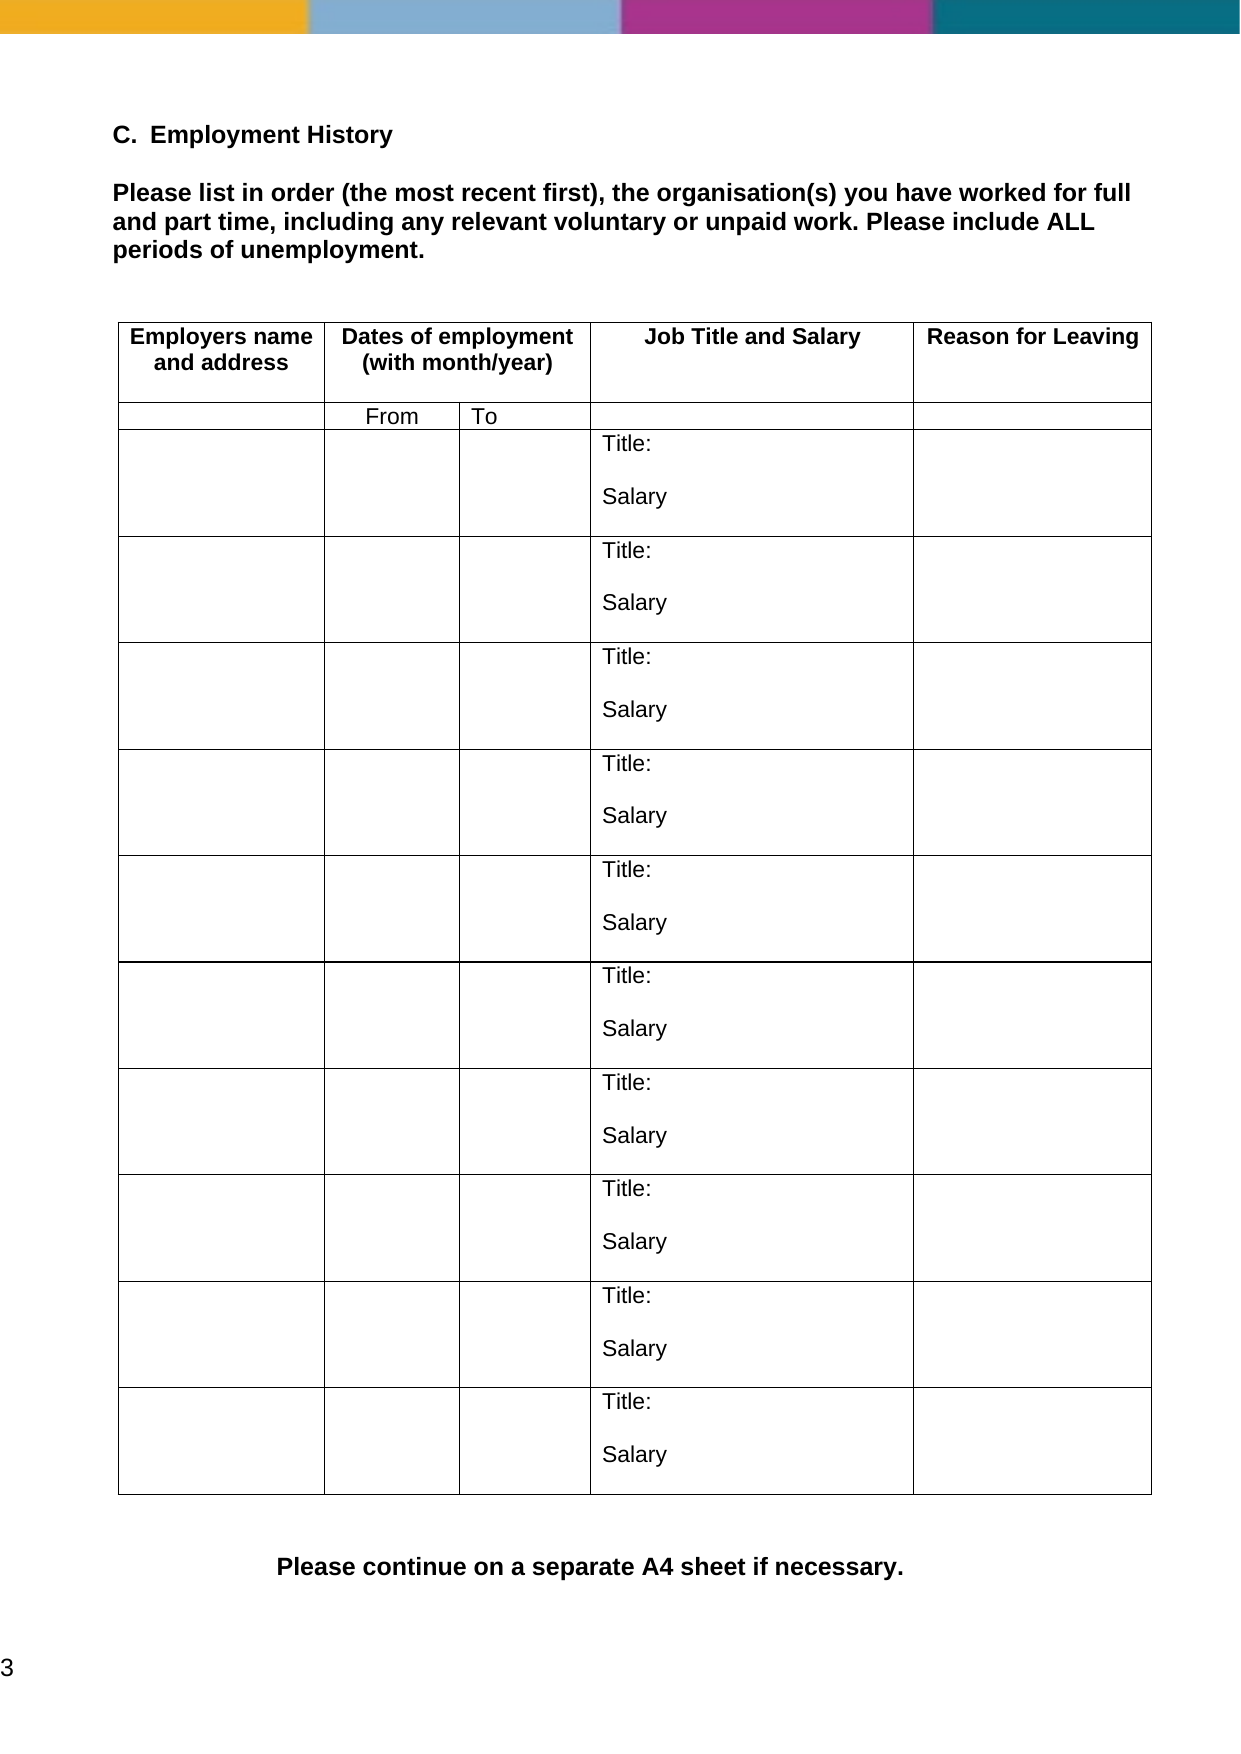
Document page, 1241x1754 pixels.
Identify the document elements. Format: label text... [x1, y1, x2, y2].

table_cell [914, 963, 1151, 1068]
table_cell [460, 1282, 590, 1387]
table_cell [325, 856, 459, 961]
table_header Dates of employment (with month/year) [325, 323, 590, 402]
table_cell From [325, 403, 459, 429]
table_cell [119, 643, 324, 748]
table_cell [119, 403, 324, 429]
table_cell [325, 1175, 459, 1281]
table_cell Title: Salary [591, 856, 913, 961]
table_cell Title: Salary [591, 430, 913, 536]
table_cell [914, 856, 1151, 961]
table_cell [325, 430, 459, 536]
table_cell Title: Salary [591, 963, 913, 1068]
table_cell [325, 643, 459, 748]
table_cell [914, 537, 1151, 642]
table_cell [460, 856, 590, 961]
table_cell [914, 750, 1151, 855]
table_cell [591, 403, 913, 429]
text Please list in order (the most recent first), the organisation(s) you have worked for full and part time, including any relevant voluntary or unpaid work. Please include ALL periods of unemployment. [112, 178, 1181, 264]
table_header Employers name and address [119, 323, 324, 402]
table_cell [119, 430, 324, 536]
table_cell [119, 1388, 324, 1494]
text Please continue on a separate A4 sheet if necessary. [0, 1552, 1181, 1581]
table_cell [119, 1069, 324, 1174]
table_cell To [460, 403, 590, 429]
table_cell [119, 537, 324, 642]
table_cell [325, 750, 459, 855]
table_cell [914, 643, 1151, 748]
table_cell [325, 1069, 459, 1174]
table_cell Title: Salary [591, 1388, 913, 1494]
table_cell [119, 1282, 324, 1387]
table_cell [460, 963, 590, 1068]
table_cell Title: Salary [591, 643, 913, 748]
table_cell [460, 537, 590, 642]
table_cell [460, 750, 590, 855]
table_cell [914, 1282, 1151, 1387]
table_header Reason for Leaving [914, 323, 1151, 402]
table_cell [325, 1282, 459, 1387]
table_cell [119, 1175, 324, 1281]
list Employment History [112, 120, 1181, 149]
table_cell [460, 1175, 590, 1281]
table_cell Title: Salary [591, 1069, 913, 1174]
table_cell [914, 1388, 1151, 1494]
table_cell [914, 1069, 1151, 1174]
table_cell [119, 750, 324, 855]
table_cell [460, 1388, 590, 1494]
table_cell Title: Salary [591, 1175, 913, 1281]
table_cell [914, 403, 1151, 429]
table_cell [325, 1388, 459, 1494]
table_cell Title: Salary [591, 750, 913, 855]
table_header Job Title and Salary [591, 323, 913, 402]
table_cell [119, 963, 324, 1068]
table_cell [119, 856, 324, 961]
table_cell Title: Salary [591, 1282, 913, 1387]
table_cell [914, 1175, 1151, 1281]
picture [0, 0, 1240, 34]
table_cell [914, 430, 1151, 536]
table_cell [325, 537, 459, 642]
table_cell [325, 963, 459, 1068]
table_cell Title: Salary [591, 537, 913, 642]
table_cell [460, 1069, 590, 1174]
table_cell [460, 643, 590, 748]
table_cell [460, 430, 590, 536]
